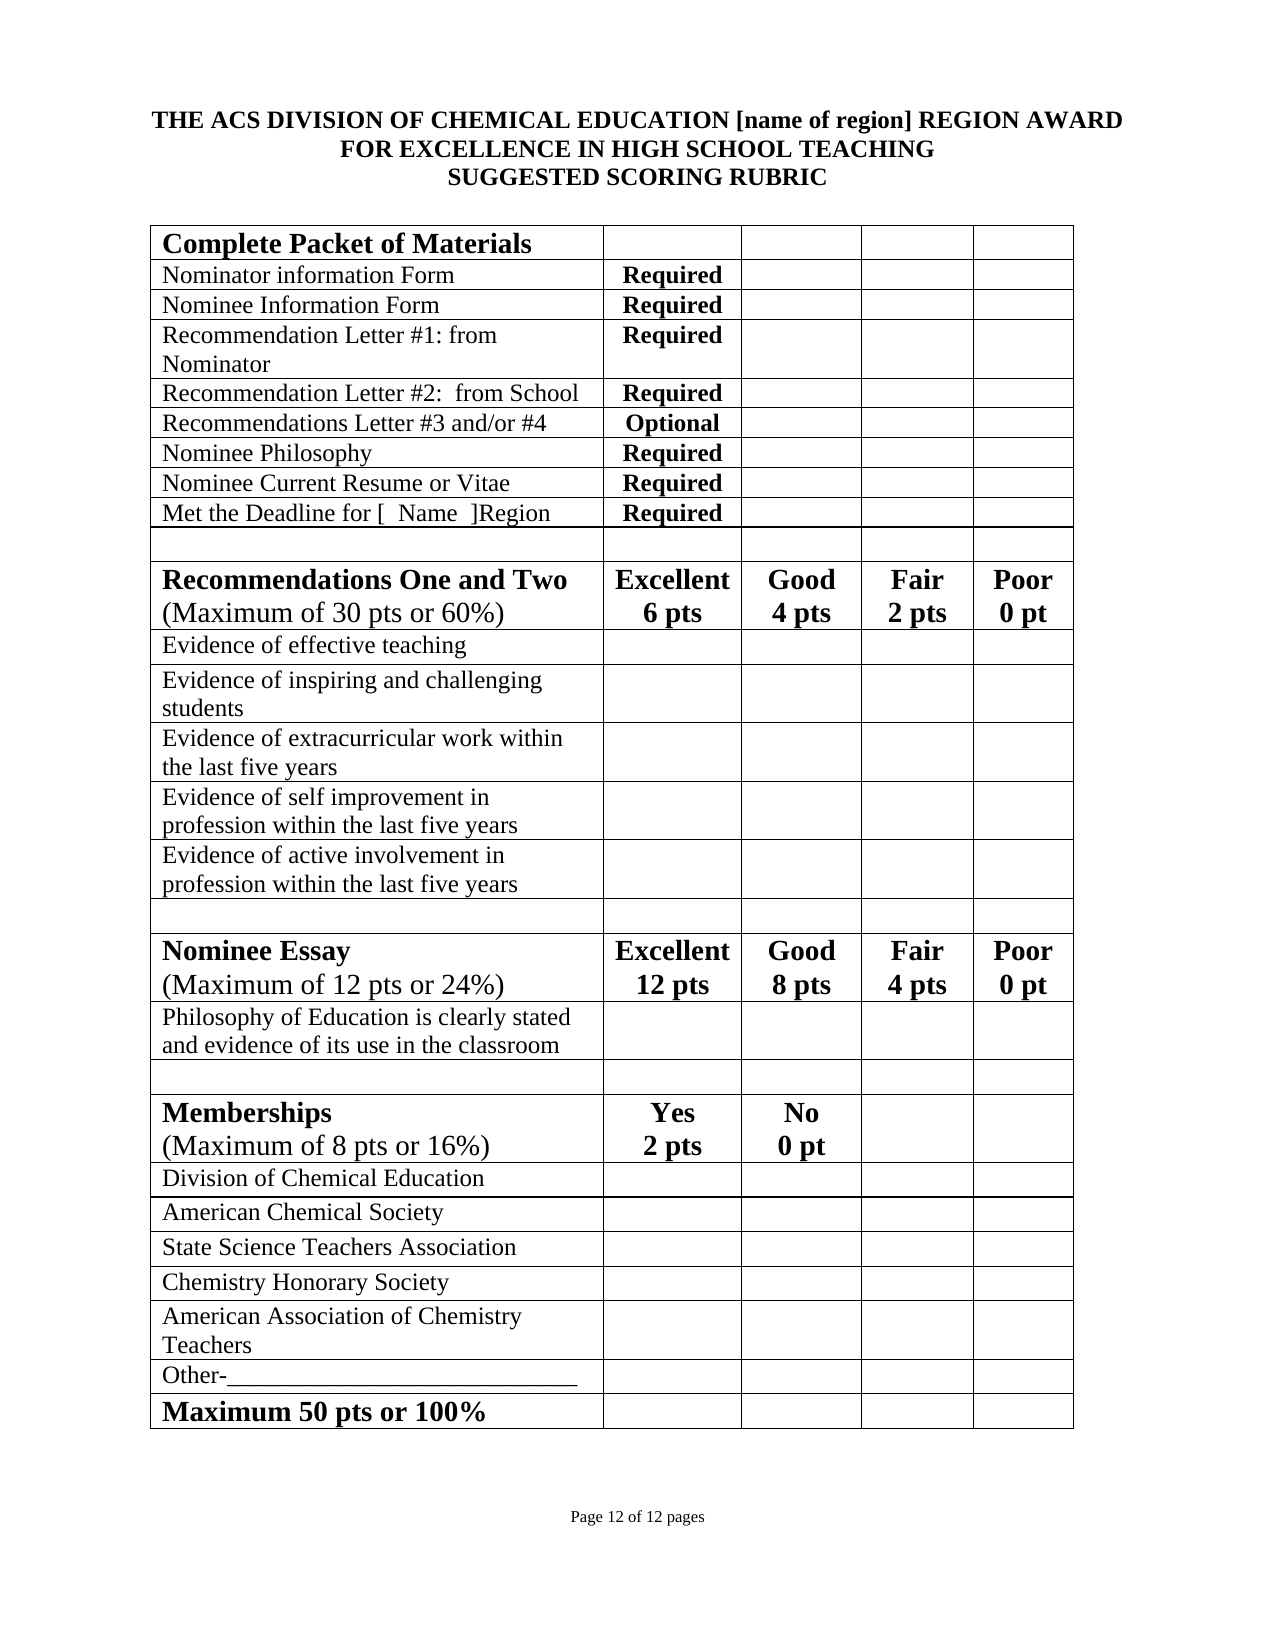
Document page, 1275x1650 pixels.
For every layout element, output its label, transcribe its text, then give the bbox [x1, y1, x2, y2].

table_cell Recommendations One and Two (Maximum of 30 pts or 60%) [151, 562, 603, 629]
table_cell [742, 1060, 861, 1094]
table_cell [974, 498, 1073, 526]
table_cell [604, 1163, 741, 1196]
table_cell [974, 1301, 1073, 1359]
table_cell Poor 0 pt [974, 562, 1073, 629]
table_cell [862, 1095, 973, 1162]
table_cell [862, 1232, 973, 1266]
table_cell [604, 840, 741, 898]
table_cell [151, 528, 603, 561]
table_cell [604, 1267, 741, 1300]
table_cell [742, 528, 861, 561]
title SUGGESTED SCORING RUBRIC [150, 162, 1125, 191]
table_cell [742, 899, 861, 932]
table_cell [604, 630, 741, 664]
table_cell Evidence of inspiring and challenging students [151, 665, 603, 722]
table_header [604, 226, 741, 259]
table_cell Fair 4 pts [862, 934, 973, 1001]
table_cell [742, 379, 861, 407]
table_cell American Chemical Society [151, 1198, 603, 1231]
table_cell [862, 1060, 973, 1094]
table_cell Recommendation Letter #2: from School [151, 379, 603, 407]
table_cell Memberships (Maximum of 8 pts or 16%) [151, 1095, 603, 1162]
table_cell [862, 1267, 973, 1300]
table_cell Nominee Information Form [151, 290, 603, 319]
table_cell [974, 290, 1073, 319]
table_cell [742, 290, 861, 319]
table_cell [974, 899, 1073, 932]
table_cell [974, 840, 1073, 898]
table_cell [742, 1267, 861, 1300]
table_header [974, 226, 1073, 259]
table_cell [862, 1301, 973, 1359]
table_cell No 0 pt [742, 1095, 861, 1162]
table_cell Evidence of effective teaching [151, 630, 603, 664]
table_cell [974, 468, 1073, 497]
table_cell [862, 840, 973, 898]
table_cell [862, 1198, 973, 1231]
table_cell [862, 665, 973, 722]
table_cell [604, 1301, 741, 1359]
subtitle THE ACS DIVISION OF CHEMICAL EDUCATION [name of region] REGION AWARD FOR EXCELLENCE IN HIGH SCHOOL TEACHING [150, 105, 1125, 162]
table_cell Met the Deadline for [ Name ]Region [151, 498, 603, 526]
table_cell [862, 468, 973, 497]
table_cell Nominee Current Resume or Vitae [151, 468, 603, 497]
table_cell [742, 630, 861, 664]
table_cell [974, 260, 1073, 289]
table_cell [862, 438, 973, 467]
table_cell [862, 723, 973, 781]
table_cell [604, 723, 741, 781]
table_cell [742, 665, 861, 722]
table_cell Philosophy of Education is clearly stated and evidence of its use in the classroom [151, 1002, 603, 1059]
table_cell [974, 665, 1073, 722]
table_cell [974, 1394, 1073, 1428]
table_cell [974, 528, 1073, 561]
table_cell [862, 899, 973, 932]
table_cell [742, 438, 861, 467]
table_cell [974, 1198, 1073, 1231]
table_cell [974, 723, 1073, 781]
table_cell [742, 1002, 861, 1059]
table_cell [974, 1095, 1073, 1162]
table_cell American Association of Chemistry Teachers [151, 1301, 603, 1359]
table_cell [862, 630, 973, 664]
table_cell Good 4 pts [742, 562, 861, 629]
table_cell [974, 1267, 1073, 1300]
table_cell [604, 1002, 741, 1059]
table_cell [862, 498, 973, 526]
table_cell [742, 1394, 861, 1428]
table_cell Nominee Essay (Maximum of 12 pts or 24%) [151, 934, 603, 1001]
table_cell [742, 1301, 861, 1359]
table_cell [604, 1060, 741, 1094]
table_cell [742, 320, 861, 377]
table_cell [974, 1360, 1073, 1393]
table_cell [742, 498, 861, 526]
table_cell [974, 320, 1073, 377]
table_cell [742, 408, 861, 437]
table_cell [742, 1360, 861, 1393]
table_cell [974, 379, 1073, 407]
table_cell [742, 260, 861, 289]
table_cell [974, 1232, 1073, 1266]
table_cell [974, 1002, 1073, 1059]
table_cell [604, 1360, 741, 1393]
table_cell Required [604, 260, 741, 289]
table_cell [862, 528, 973, 561]
table_cell Maximum 50 pts or 100% [151, 1394, 603, 1428]
table_cell Chemistry Honorary Society [151, 1267, 603, 1300]
table_header Complete Packet of Materials [151, 226, 603, 259]
table_cell [862, 782, 973, 839]
table_cell Evidence of active involvement in profession within the last five years [151, 840, 603, 898]
table_cell Evidence of extracurricular work within the last five years [151, 723, 603, 781]
table_cell [974, 630, 1073, 664]
table_cell [862, 408, 973, 437]
table_cell [862, 1360, 973, 1393]
table_cell [742, 1198, 861, 1231]
table_cell [604, 899, 741, 932]
table_cell [604, 1394, 741, 1428]
table_cell Division of Chemical Education [151, 1163, 603, 1196]
table_cell [151, 1060, 603, 1094]
table_cell Required [604, 379, 741, 407]
table_cell [974, 1060, 1073, 1094]
table_cell [604, 782, 741, 839]
table_cell [862, 1002, 973, 1059]
table_cell Other-____________________________ [151, 1360, 603, 1393]
table_cell [742, 782, 861, 839]
table_cell [862, 1163, 973, 1196]
table_cell [604, 1232, 741, 1266]
table_cell [974, 408, 1073, 437]
table_cell [862, 320, 973, 377]
table_cell [974, 782, 1073, 839]
table_cell Recommendation Letter #1: from Nominator [151, 320, 603, 377]
table_cell Nominee Philosophy [151, 438, 603, 467]
table_cell [862, 290, 973, 319]
table_cell State Science Teachers Association [151, 1232, 603, 1266]
table_cell [604, 1198, 741, 1231]
table_header [742, 226, 861, 259]
table_cell [604, 528, 741, 561]
table_cell [151, 899, 603, 932]
table_header [862, 226, 973, 259]
table_cell [974, 438, 1073, 467]
table_cell Good 8 pts [742, 934, 861, 1001]
table_cell [742, 468, 861, 497]
table_cell Required [604, 290, 741, 319]
table_cell [862, 379, 973, 407]
table_cell Required [604, 498, 741, 526]
table_cell Optional [604, 408, 741, 437]
table_cell Excellent 12 pts [604, 934, 741, 1001]
table_cell Required [604, 320, 741, 377]
table_cell [742, 840, 861, 898]
table_cell Required [604, 438, 741, 467]
table_cell Recommendations Letter #3 and/or #4 [151, 408, 603, 437]
table_cell Nominator information Form [151, 260, 603, 289]
table_cell [974, 1163, 1073, 1196]
table_cell [742, 1163, 861, 1196]
table_cell Evidence of self improvement in profession within the last five years [151, 782, 603, 839]
table_cell [604, 665, 741, 722]
table_cell [742, 1232, 861, 1266]
table_cell Poor 0 pt [974, 934, 1073, 1001]
table_cell Fair 2 pts [862, 562, 973, 629]
table_cell [862, 260, 973, 289]
table_cell Yes 2 pts [604, 1095, 741, 1162]
table_cell Required [604, 468, 741, 497]
table_cell [742, 723, 861, 781]
table_cell [862, 1394, 973, 1428]
table_cell Excellent 6 pts [604, 562, 741, 629]
